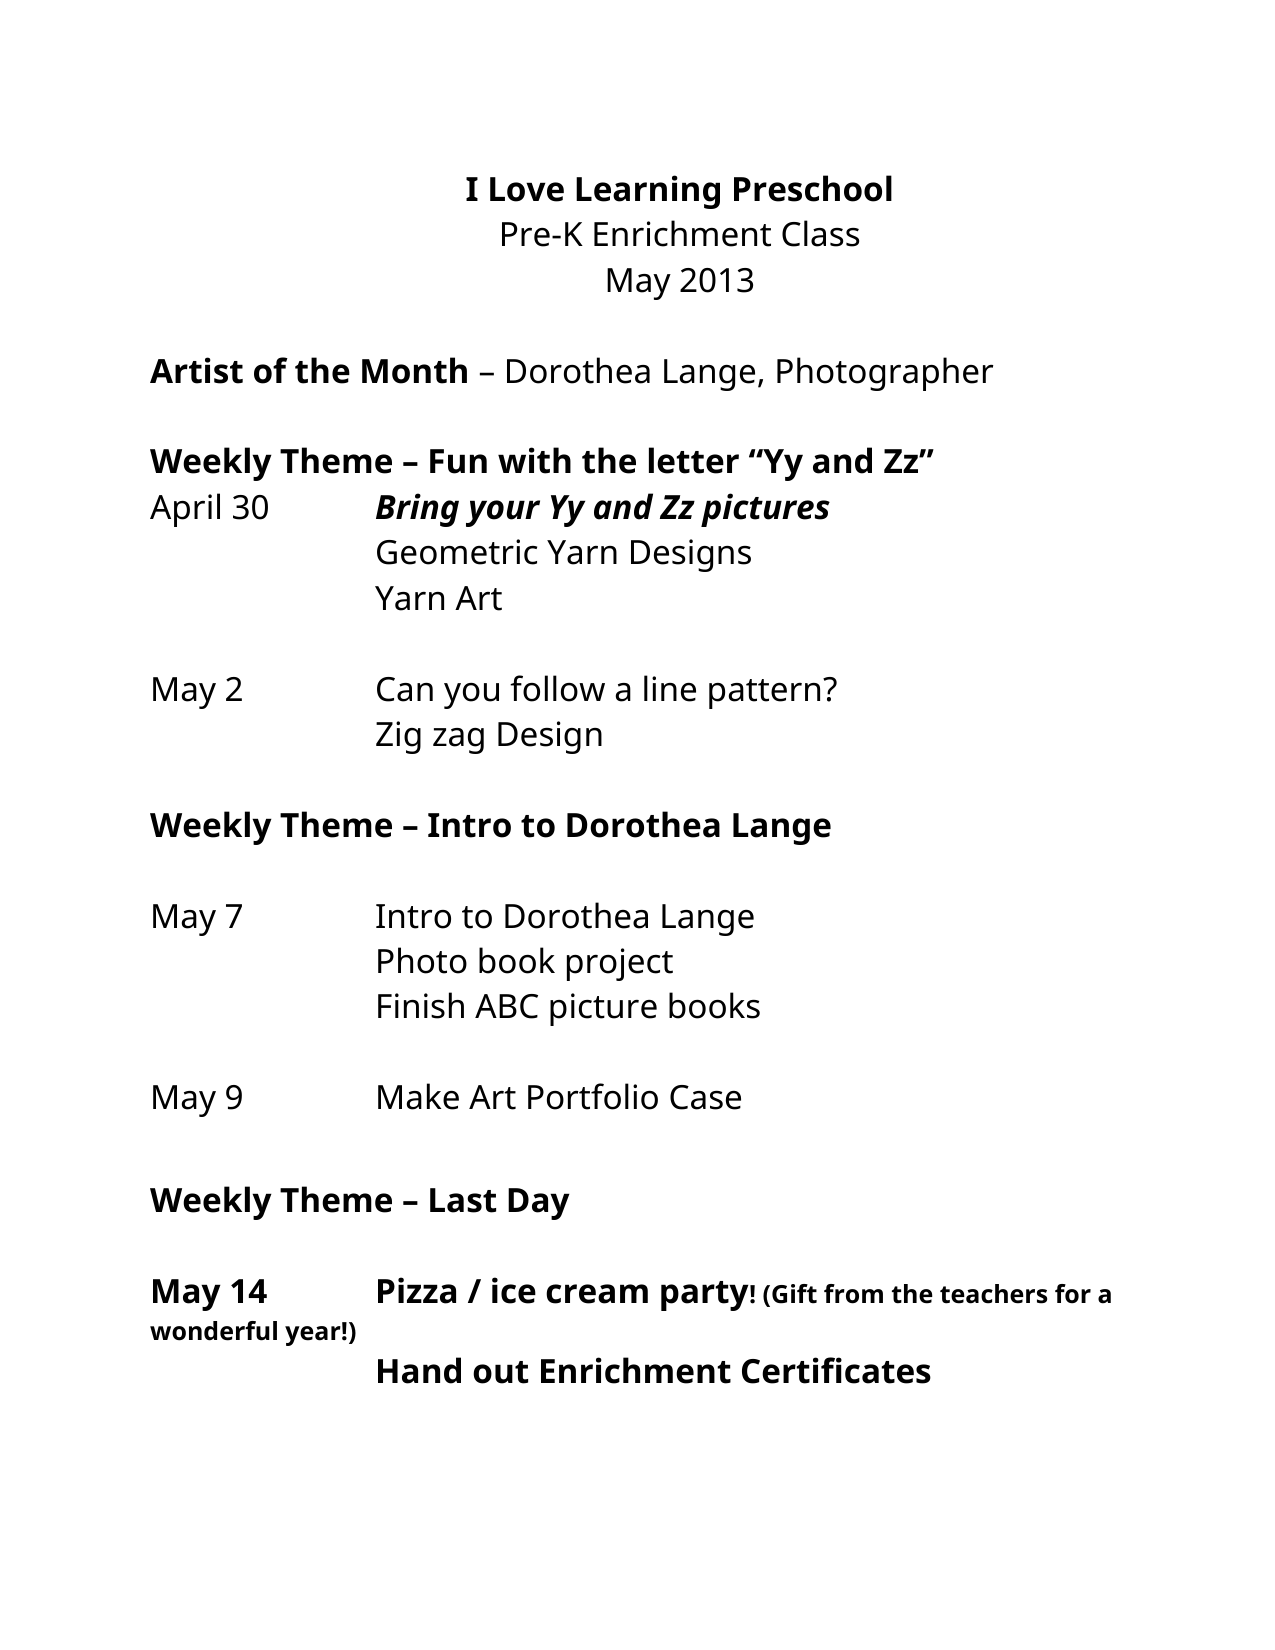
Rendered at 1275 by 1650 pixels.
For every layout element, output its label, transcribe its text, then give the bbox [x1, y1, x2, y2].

text April 30 Bring your Yy and Zz pictures [150, 484, 1209, 529]
text Weekly Theme – Fun with the letter “Yy and Zz” [150, 438, 1209, 484]
text May 7 Intro to Dorothea Lange [150, 892, 1209, 938]
text May 2013 [150, 257, 1209, 302]
text Weekly Theme – Intro to Dorothea Lange [150, 802, 1209, 847]
text Artist of the Month – Dorothea Lange, Photographer [150, 347, 1209, 393]
text Yarn Art [150, 574, 1209, 620]
text Weekly Theme – Last Day [150, 1177, 1209, 1222]
text Pre-K Enrichment Class [150, 211, 1209, 257]
text Zig zag Design [150, 711, 1209, 756]
text Hand out Enrichment Certificates [150, 1347, 1209, 1393]
text May 9 Make Art Portfolio Case [150, 1074, 1209, 1119]
text I Love Learning Preschool [150, 166, 1209, 211]
text Geometric Yarn Designs [150, 529, 1209, 574]
text Finish ABC picture books [150, 983, 1209, 1029]
text May 14 Pizza / ice cream party! (Gift from the teachers for a wonderful year!) [150, 1268, 1209, 1347]
text Photo book project [150, 938, 1209, 983]
text May 2 Can you follow a line pattern? [150, 665, 1209, 711]
